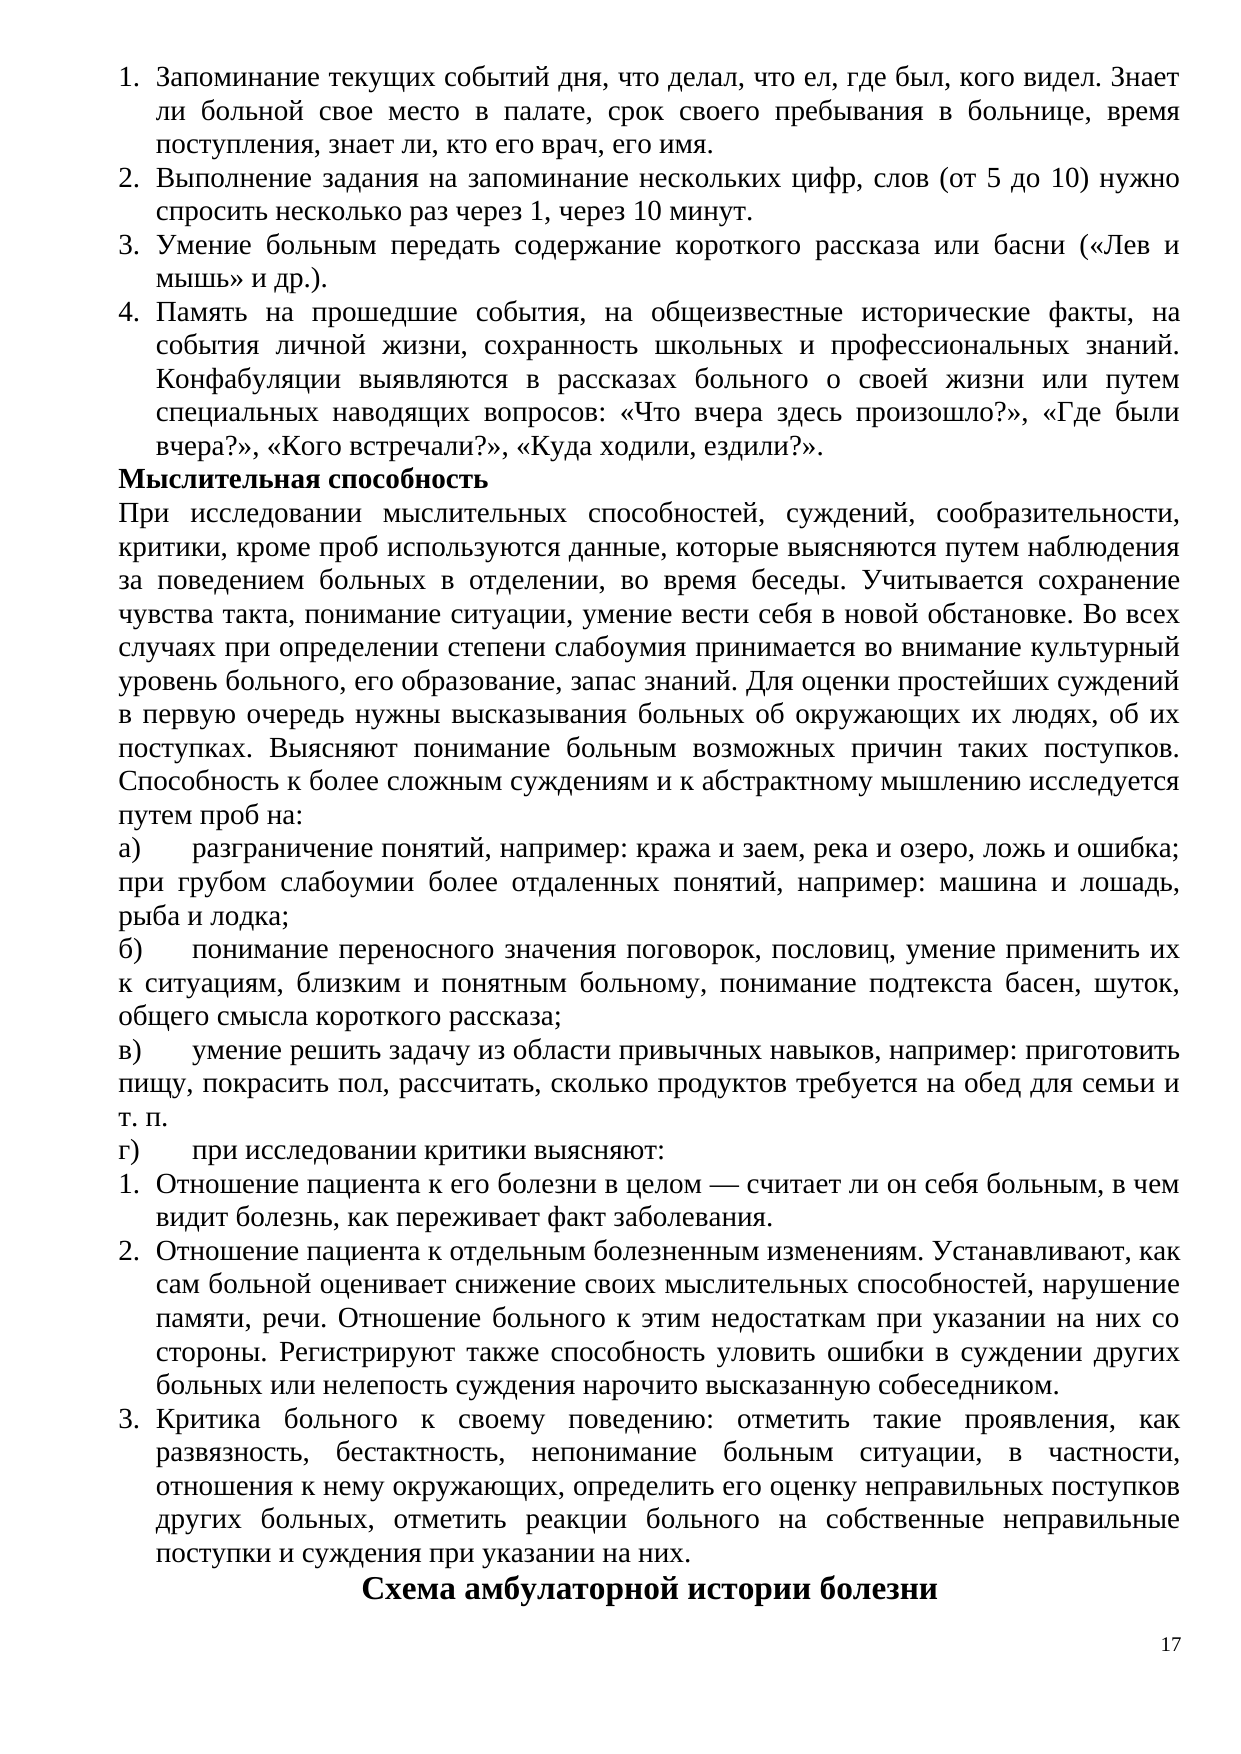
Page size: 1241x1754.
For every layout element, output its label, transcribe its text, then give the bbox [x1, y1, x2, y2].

text г) при исследовании критики выясняют: [118, 1132, 1181, 1166]
list Отношение пациента к отдельным болезненным изменениям. Устанавливают, как сам больной оценивает снижение своих мыслительных способностей, нарушение памяти, речи. Отношение больного к этим недостаткам при указании на них со стороны. Регистрируют также способность уловить ошибки в суждении других больных или нелепость суждения нарочито высказанную собеседником. [118, 1233, 1181, 1401]
list Умение больным передать содержание короткого рассказа или басни («Лев и мышь» и др.). [118, 227, 1181, 294]
text Мыслительная способность [118, 462, 1181, 495]
text б) понимание переносного значения поговорок, пословиц, умение применить их к ситуациям, близким и понятным больному, понимание подтекста басен, шуток, общего смысла короткого рассказа; [118, 931, 1181, 1032]
list Критика больного к своему поведению: отметить такие проявления, как развязность, бестактность, непонимание больным ситуации, в частности, отношения к нему окружающих, определить его оценку неправильных поступков других больных, отметить реакции больного на собственные неправильные поступки и суждения при указании на них. [118, 1401, 1181, 1568]
text в) умение решить задачу из области привычных навыков, например: приготовить пищу, покрасить пол, рассчитать, сколько продуктов требуется на обед для семьи и т. п. [118, 1032, 1181, 1132]
text а) разграничение понятий, например: кража и заем, река и озеро, ложь и ошибка; при грубом слабоумии более отдаленных понятий, например: машина и лошадь, рыба и лодка; [118, 831, 1181, 931]
list Запоминание текущих событий дня, что делал, что ел, где был, кого видел. Знает ли больной свое место в палате, срок своего пребывания в больнице, время поступления, знает ли, кто его врач, его имя. [118, 59, 1181, 160]
list Выполнение задания на запоминание нескольких цифр, слов (от 5 до 10) нужно спросить несколько раз через 1, через 10 минут. [118, 160, 1181, 227]
list Память на прошедшие события, на общеизвестные исторические факты, на события личной жизни, сохранность школьных и профессиональных знаний. Конфабуляции выявляются в рассказах больного о своей жизни или путем специальных наводящих вопросов: «Что вчера здесь произошло?», «Где были вчера?», «Кого встречали?», «Куда ходили, ездили?». [118, 294, 1181, 462]
text При исследовании мыслительных способностей, суждений, сообразительности, критики, кроме проб используются данные, которые выясняются путем наблюдения за поведением больных в отделении, во время беседы. Учитывается сохранение чувства такта, понимание ситуации, умение вести себя в новой обстановке. Во всех случаях при определении степени слабоумия принимается во внимание культурный уровень больного, его образование, запас знаний. Для оценки простейших суждений в первую очередь нужны высказывания больных об окружающих их людях, об их поступках. Выясняют понимание больным возможных причин таких поступков. Способность к более сложным суждениям и к абстрактному мышлению исследуется путем проб на: [118, 495, 1181, 831]
text Схема амбулаторной истории болезни [118, 1568, 1181, 1607]
list Отношение пациента к его болезни в целом — считает ли он себя больным, в чем видит болезнь, как переживает факт заболевания. [118, 1166, 1181, 1233]
